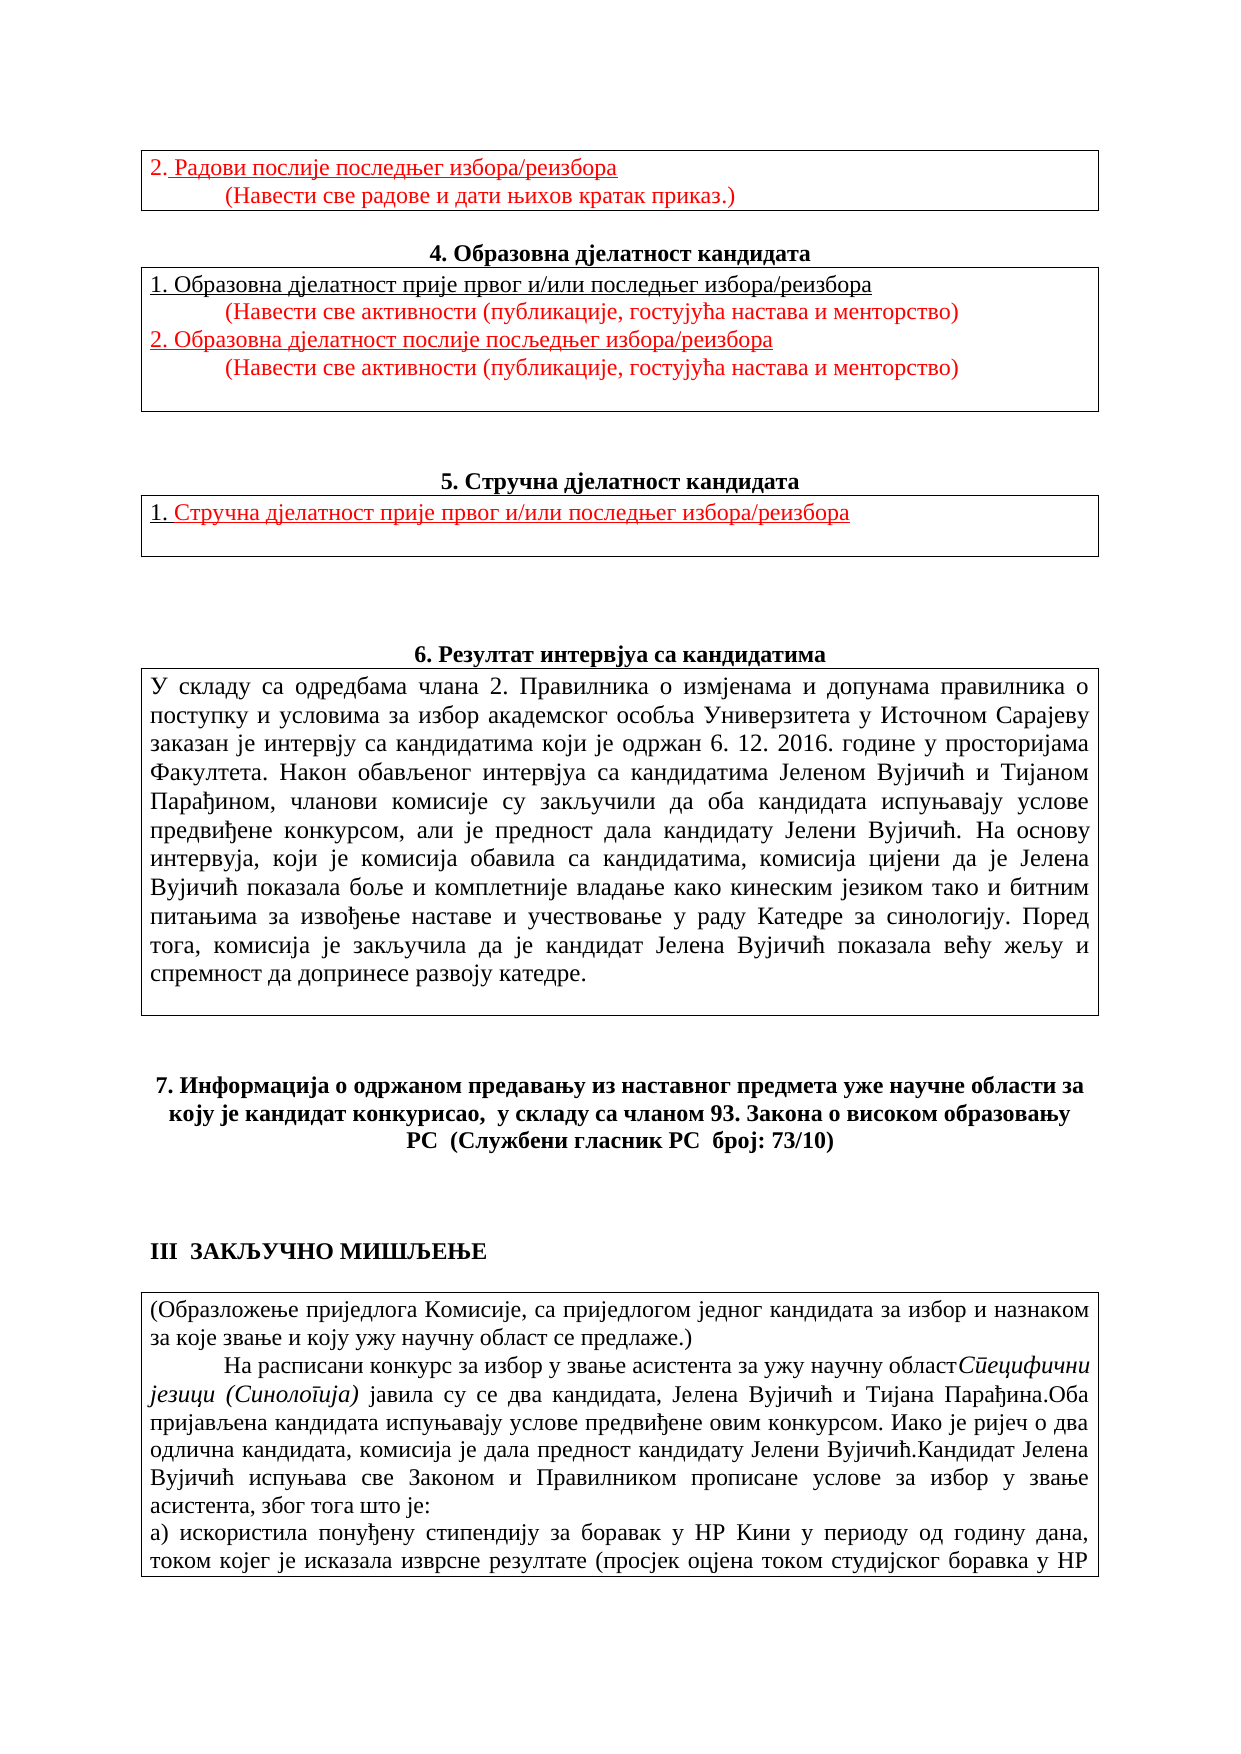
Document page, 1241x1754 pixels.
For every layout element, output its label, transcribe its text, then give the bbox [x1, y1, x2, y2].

text (Навести све активности (публикације, гостујућа настава и менторство) [150, 297, 1090, 325]
text (Навести све активности (публикације, гостујућа настава и менторство) [150, 353, 1090, 380]
text 7. Информација о одржаном предавању из наставног предмета уже научне области за коју је кандидат конкурисао, у складу са чланом 93. Закона о високом образовању РС (Службени гласник РС број: 73/10) [150, 1071, 1090, 1154]
text 1. Образовна дјелатност прије првог и/или последњег избора/реизбора [142, 268, 1098, 297]
text 2. Радови послије последњег избора/реизбора [142, 151, 1098, 178]
text 2. Образовна дјелатност послије посљедњег избора/реизбора [150, 325, 1090, 353]
text На расписани конкурс за избор у звање асистента за ужу научну областСпецифични језици (Синологија) јавила су се два кандидата, Јелена Вујичић и Тијана Парађина.Оба пријављена кандидата испуњавају услове предвиђене овим конкурсом. Иако је ријеч о два одлична кандидата, комисија је дала предност кандидату Јелени Вујичић.Кандидат Јелена Вујичић испуњава све Законом и Правилником прописане услове за избор у звање асистента, због тога што је: [150, 1350, 1090, 1515]
text 1. Стручна дјелатност прије првог и/или последњег избора/реизбора [142, 496, 1098, 526]
text 4. Образовна дјелатност кандидата [150, 239, 1090, 267]
text III ЗАКЉУЧНО МИШЉЕЊЕ [150, 1237, 1090, 1264]
text 5. Стручна дјелатност кандидата [150, 467, 1090, 495]
text (Навести све радове и дати њихов кратак приказ.) [142, 178, 1098, 210]
text 6. Резултат интервјуа са кандидатима [150, 640, 1090, 668]
text (Образложење приједлога Комисије, са приједлогом једног кандидата за избор и назнаком за које звање и коју ужу научну област се предлаже.) [142, 1293, 1098, 1350]
text У складу са одредбама члана 2. Правилника о измјенама и допунама правилника о поступку и условима за избор академског особља Универзитета у Источном Сарајеву заказан је интервју са кандидатима који је одржан 6. 12. 2016. године у просторијама Факултета. Након обављеног интервјуа са кандидатима Јеленом Вујичић и Тијаном Парађином, чланови комисије су закључили да оба кандидата испуњавају услове предвиђене конкурсом, али је предност дала кандидату Јелени Вујичић. На основу интервуја, који је комисија обавила са кандидатима, комисија цијени да је Јелена Вујичић показала боље и комплетније владање како кинеским језиком тако и битним питањима за извођење наставе и учествовање у раду Катедре за синологију. Поред тога, комисија је закључила да је кандидат Јелена Вујичић показала већу жељу и спремност да допринесе развоју катедре. [142, 669, 1098, 987]
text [142, 1515, 1098, 1576]
